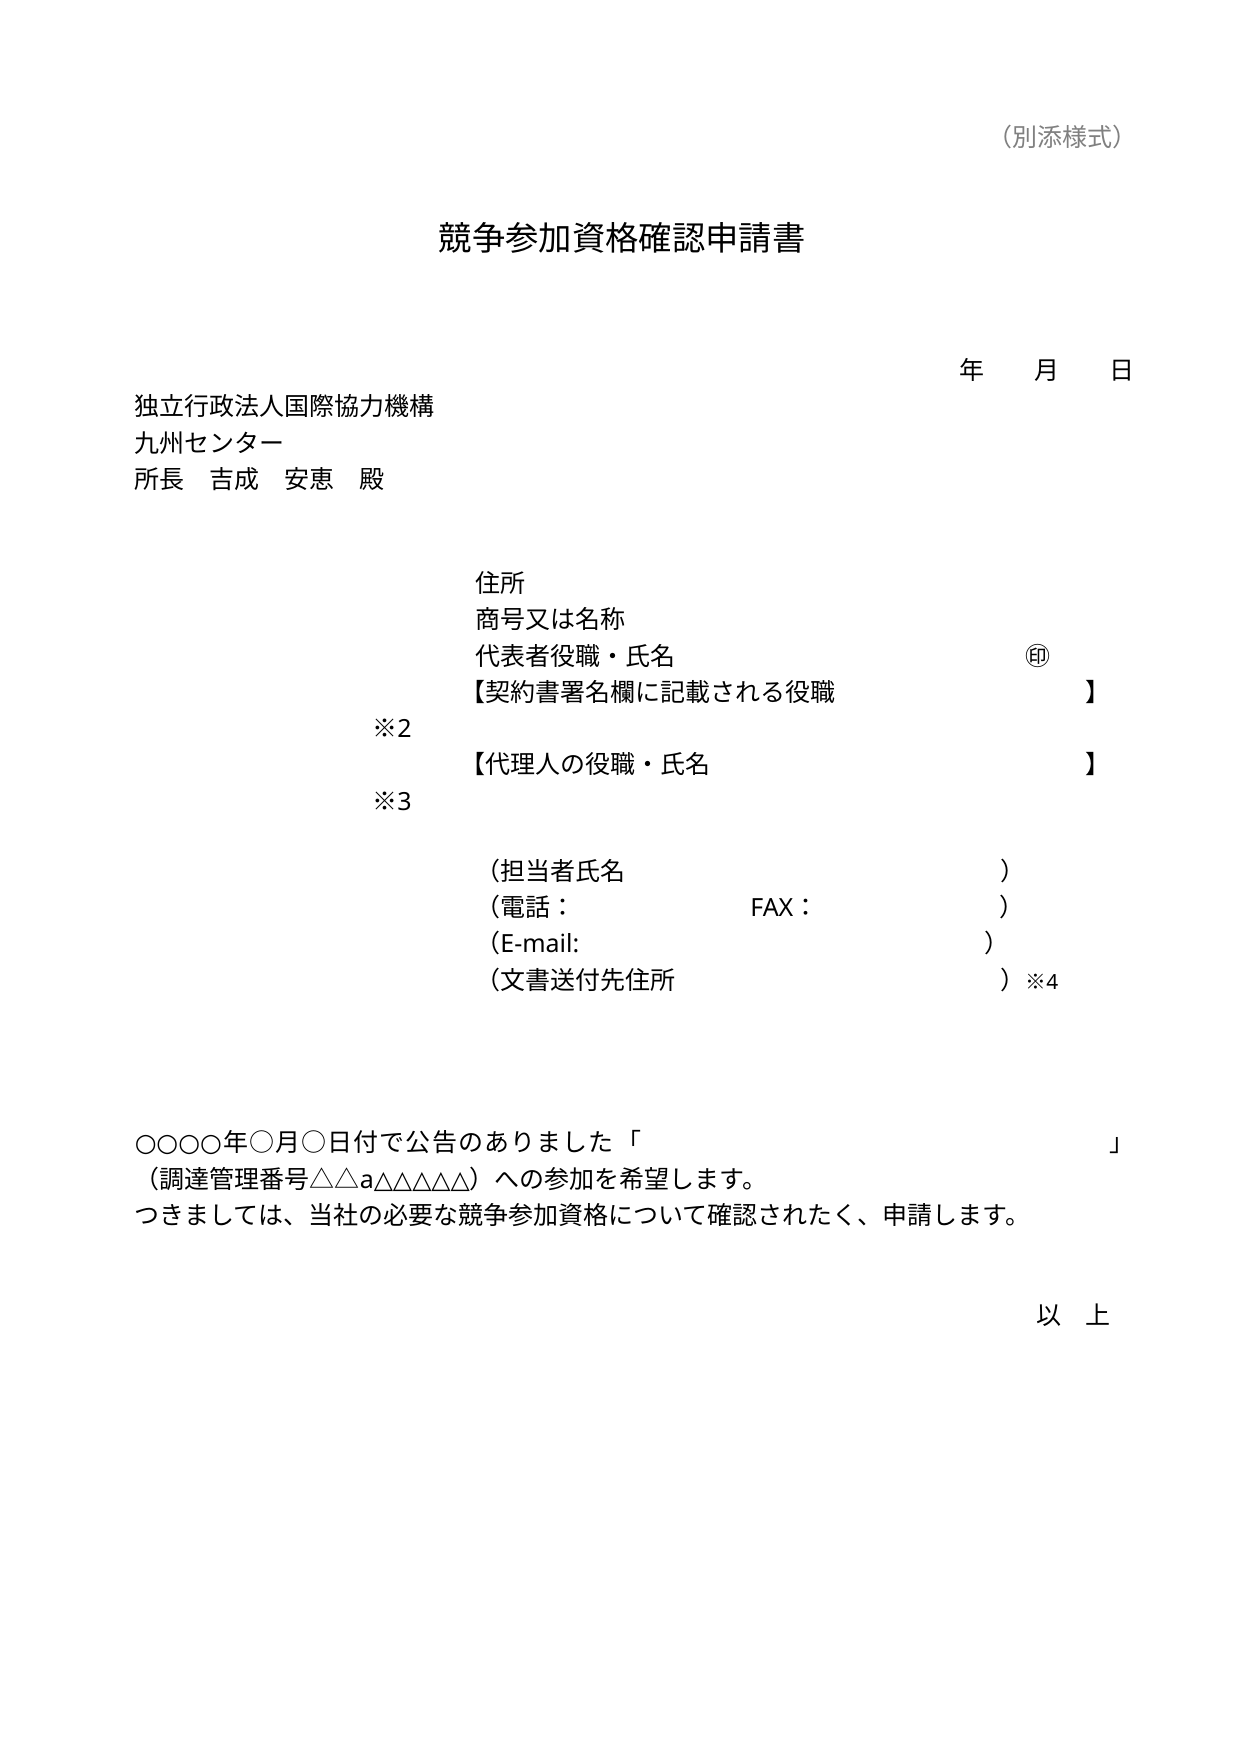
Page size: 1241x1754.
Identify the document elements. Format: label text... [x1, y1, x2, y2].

text 代表者役職・氏名 ㊞ [475, 636, 1134, 672]
text 競争参加資格確認申請書 [109, 211, 1134, 260]
text つきましては、当社の必要な競争参加資格について確認されたく、申請します。 [109, 1195, 1134, 1232]
text 九州センター [134, 423, 1134, 459]
text 【契約書署名欄に記載される役職 】※2 [372, 672, 1134, 745]
text 以上 [106, 1294, 1134, 1332]
text ○○○○年○月○日付で公告のありました「 」（調達管理番号△△a△△△△△）への参加を希望します。 [134, 1123, 1134, 1195]
text （担当者氏名 ） [475, 851, 1134, 888]
text 商号又は名称 [475, 600, 1134, 636]
text 独立行政法人国際協力機構 [134, 387, 1134, 423]
text 所長 吉成 安恵 殿 [134, 459, 1134, 496]
text 年 月 日 [109, 351, 1134, 387]
text （電話： FAX： ） [475, 888, 1134, 924]
text （E-mail: ） [475, 924, 1134, 960]
text 住所 [475, 564, 1134, 600]
text （文書送付先住所 ）※4 [475, 960, 1134, 996]
text 【代理人の役職・氏名 】※3 [372, 745, 1134, 817]
